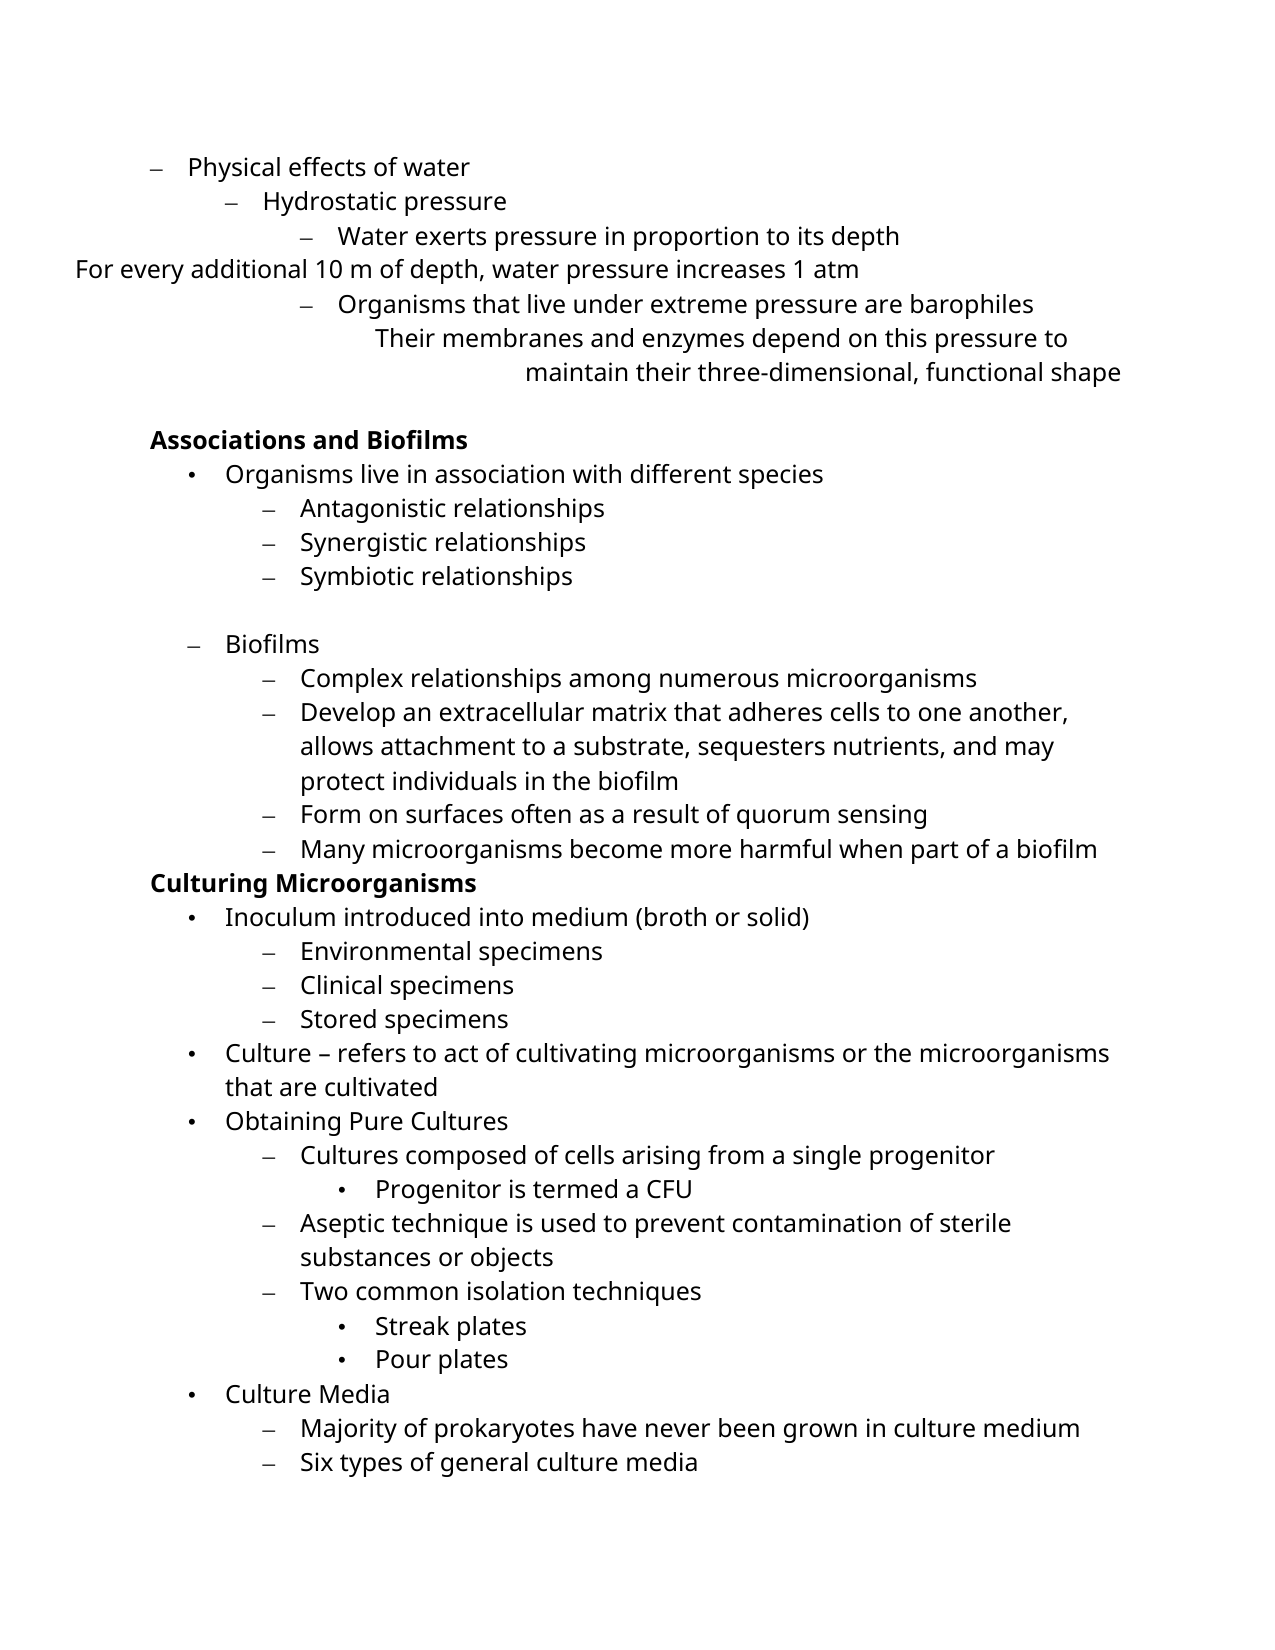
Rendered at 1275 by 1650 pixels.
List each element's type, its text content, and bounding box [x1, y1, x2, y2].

list Streak plates [337, 1308, 1125, 1342]
list Water exerts pressure in proportion to its depth [300, 218, 1125, 252]
list Stored specimens [262, 1002, 1125, 1036]
list Many microorganisms become more harmful when part of a biofilm [262, 831, 1125, 865]
list For every additional 10 m of depth, water pressure increases 1 atm [75, 252, 1125, 286]
text Culturing Microorganisms [150, 865, 1125, 899]
list Antagonistic relationships [262, 491, 1125, 525]
list Hydrostatic pressure [225, 184, 1125, 218]
list Six types of general culture media [262, 1444, 1125, 1478]
list Biofilms [187, 627, 1125, 661]
list Inoculum introduced into medium (broth or solid) [187, 899, 1125, 933]
list Culture Media [187, 1376, 1125, 1410]
list Obtaining Pure Cultures [187, 1104, 1125, 1138]
list Progenitor is termed a CFU [337, 1172, 1125, 1206]
list Clinical specimens [262, 967, 1125, 1002]
list Organisms live in association with different species [187, 457, 1125, 491]
text Associations and Biofilms [150, 422, 1125, 457]
list Aseptic technique is used to prevent contamination of sterile substances or objects [262, 1206, 1125, 1274]
list Pour plates [337, 1342, 1125, 1376]
text Their membranes and enzymes depend on this pressure to maintain their three-dimensional, functional shape [37, 320, 1125, 388]
list Synergistic relationships [262, 525, 1125, 559]
list Majority of prokaryotes have never been grown in culture medium [262, 1410, 1125, 1444]
list Physical effects of water [150, 150, 1125, 184]
list Two common isolation techniques [262, 1274, 1125, 1308]
list Organisms that live under extreme pressure are barophiles [300, 286, 1125, 320]
list Environmental specimens [262, 933, 1125, 967]
list Culture – refers to act of cultivating microorganisms or the microorganisms that are cultivated [187, 1036, 1125, 1104]
list Symbiotic relationships [262, 559, 1125, 593]
list Form on surfaces often as a result of quorum sensing [262, 797, 1125, 831]
list Develop an extracellular matrix that adheres cells to one another, allows attachment to a substrate, sequesters nutrients, and may protect individuals in the biofilm [262, 695, 1125, 797]
list Cultures composed of cells arising from a single progenitor [262, 1138, 1125, 1172]
list Complex relationships among numerous microorganisms [262, 661, 1125, 695]
